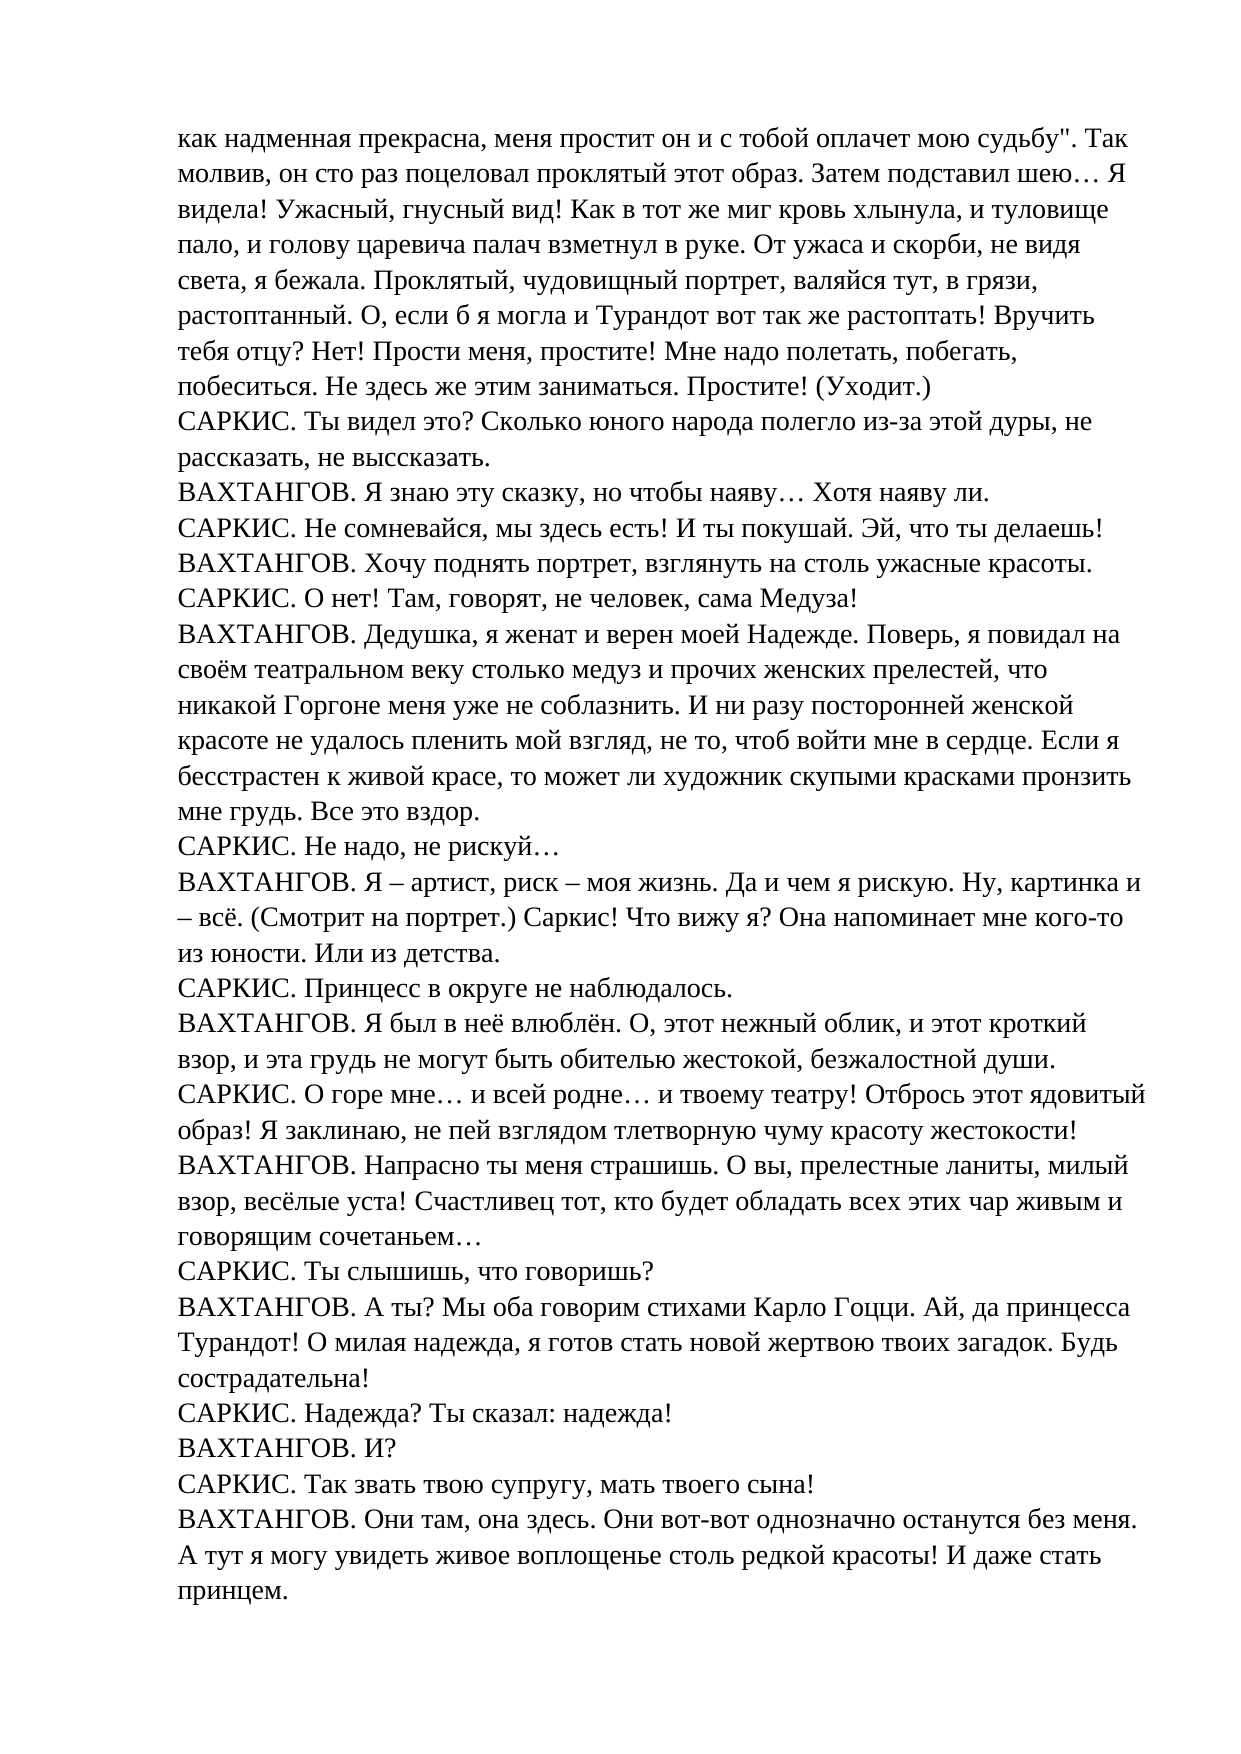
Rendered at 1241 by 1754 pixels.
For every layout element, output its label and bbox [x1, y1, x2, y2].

text [177, 118, 1152, 1606]
